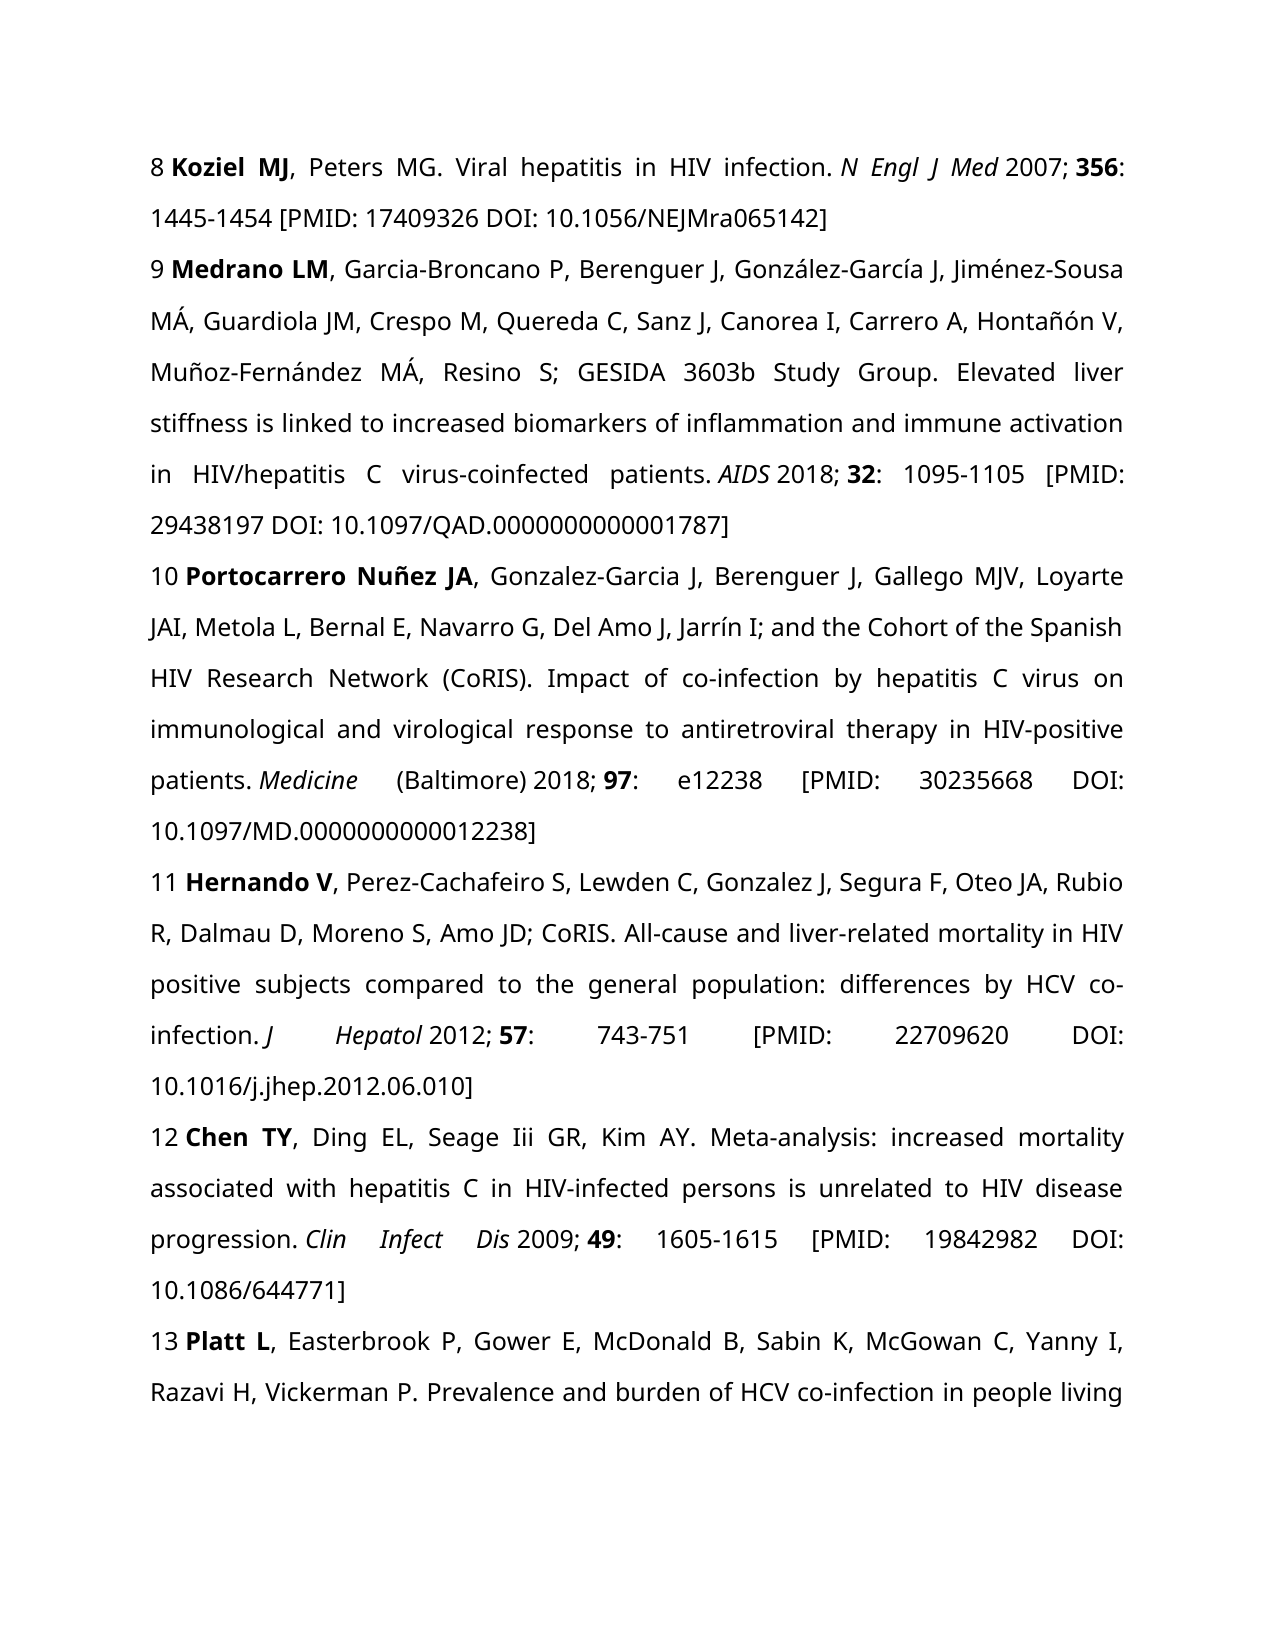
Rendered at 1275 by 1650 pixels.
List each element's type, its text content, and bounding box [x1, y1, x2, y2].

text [150, 1324, 1125, 1409]
text 11 Hernando V, Perez-Cachafeiro S, Lewden C, Gonzalez J, Segura F, Oteo JA, Rubio R, Dalmau D, Moreno S, Amo JD; CoRIS. All-cause and liver-related mortality in HIV positive subjects compared to the general population: differences by HCV co-infection. J Hepatol 2012; 57: 743-751 [PMID: 22709620 DOI: 10.1016/j.jhep.2012.06.010] [150, 864, 1125, 1103]
text 10 Portocarrero Nuñez JA, Gonzalez-Garcia J, Berenguer J, Gallego MJV, Loyarte JAI, Metola L, Bernal E, Navarro G, Del Amo J, Jarrín I; and the Cohort of the Spanish HIV Research Network (CoRIS). Impact of co-infection by hepatitis C virus on immunological and virological response to antiretroviral therapy in HIV-positive patients. Medicine (Baltimore) 2018; 97: e12238 [PMID: 30235668 DOI: 10.1097/MD.0000000000012238] [150, 558, 1125, 848]
text 8 Koziel MJ, Peters MG. Viral hepatitis in HIV infection. N Engl J Med 2007; 356: 1445-1454 [PMID: 17409326 DOI: 10.1056/NEJMra065142] [150, 150, 1125, 235]
text 9 Medrano LM, Garcia-Broncano P, Berenguer J, González-García J, Jiménez-Sousa MÁ, Guardiola JM, Crespo M, Quereda C, Sanz J, Canorea I, Carrero A, Hontañón V, Muñoz-Fernández MÁ, Resino S; GESIDA 3603b Study Group. Elevated liver stiffness is linked to increased biomarkers of inflammation and immune activation in HIV/hepatitis C virus-coinfected patients. AIDS 2018; 32: 1095-1105 [PMID: 29438197 DOI: 10.1097/QAD.0000000000001787] [150, 252, 1125, 541]
text 12 Chen TY, Ding EL, Seage Iii GR, Kim AY. Meta-analysis: increased mortality associated with hepatitis C in HIV-infected persons is unrelated to HIV disease progression. Clin Infect Dis 2009; 49: 1605-1615 [PMID: 19842982 DOI: 10.1086/644771] [150, 1120, 1125, 1307]
